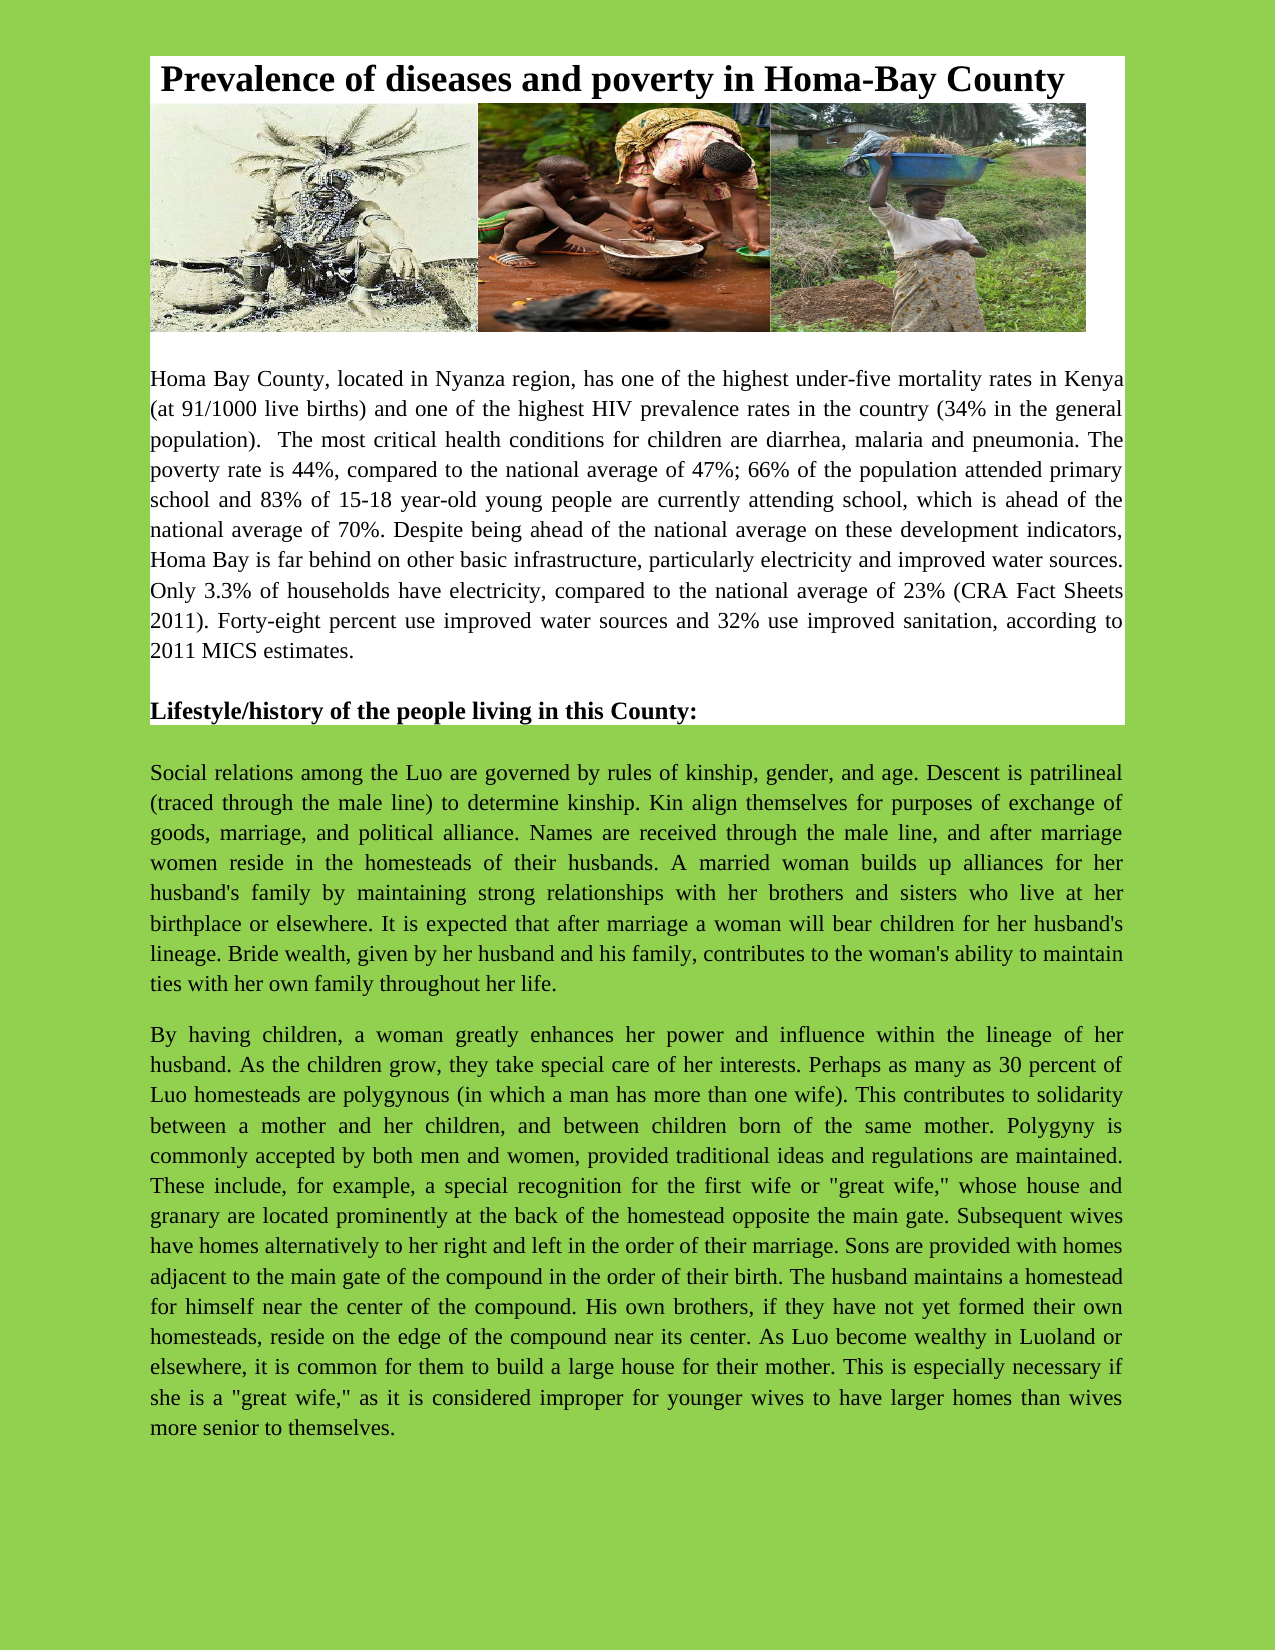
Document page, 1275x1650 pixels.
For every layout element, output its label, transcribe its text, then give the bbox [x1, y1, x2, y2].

text Lifestyle/history of the people living in this County: [150, 696, 1125, 725]
text Homa Bay County, located in Nyanza region, has one of the highest under-five mortality rates in Kenya (at 91/1000 live births) and one of the highest HIV prevalence rates in the country (34% in the general population). The most critical health conditions for children are diarrhea, malaria and pneumonia. The poverty rate is 44%, compared to the national average of 47%; 66% of the population attended primary school and 83% of 15-18 year-old young people are currently attending school, which is ahead of the national average of 70%. Despite being ahead of the national average on these development indicators, Homa Bay is far behind on other basic infrastructure, particularly electricity and improved water sources. Only 3.3% of households have electricity, compared to the national average of 23% (CRA Fact Sheets 2011). Forty-eight percent use improved water sources and 32% use improved sanitation, according to 2011 MICS estimates. [150, 365, 1125, 663]
text By having children, a woman greatly enhances her power and influence within the lineage of her husband. As the children grow, they take special care of her interests. Perhaps as many as 30 percent of Luo homesteads are polygynous (in which a man has more than one wife). This contributes to solidarity between a mother and her children, and between children born of the same mother. Polygyny is commonly accepted by both men and women, provided traditional ideas and regulations are maintained. These include, for example, a special recognition for the first wife or "great wife," whose house and granary are located prominently at the back of the homestead opposite the main gate. Subsequent wives have homes alternatively to her right and left in the order of their marriage. Sons are provided with homes adjacent to the main gate of the compound in the order of their birth. The husband maintains a homestead for himself near the center of the compound. His own brothers, if they have not yet formed their own homesteads, reside on the edge of the compound near its center. As Luo become wealthy in Luoland or elsewhere, it is common for them to build a large house for their mother. This is especially necessary if she is a "great wife," as it is considered improper for younger wives to have larger homes than wives more senior to themselves. [150, 1021, 1125, 1440]
picture [150, 103, 1086, 332]
text Social relations among the Luo are governed by rules of kinship, gender, and age. Descent is patrilineal (traced through the male line) to determine kinship. Kin align themselves for purposes of exchange of goods, marriage, and political alliance. Names are received through the male line, and after marriage women reside in the homesteads of their husbands. A married woman builds up alliances for her husband's family by maintaining strong relationships with her brothers and sisters who live at her birthplace or elsewhere. It is expected that after marriage a woman will bear children for her husband's lineage. Bride wealth, given by her husband and his family, contributes to the woman's ability to maintain ties with her own family throughout her life. [150, 759, 1125, 996]
